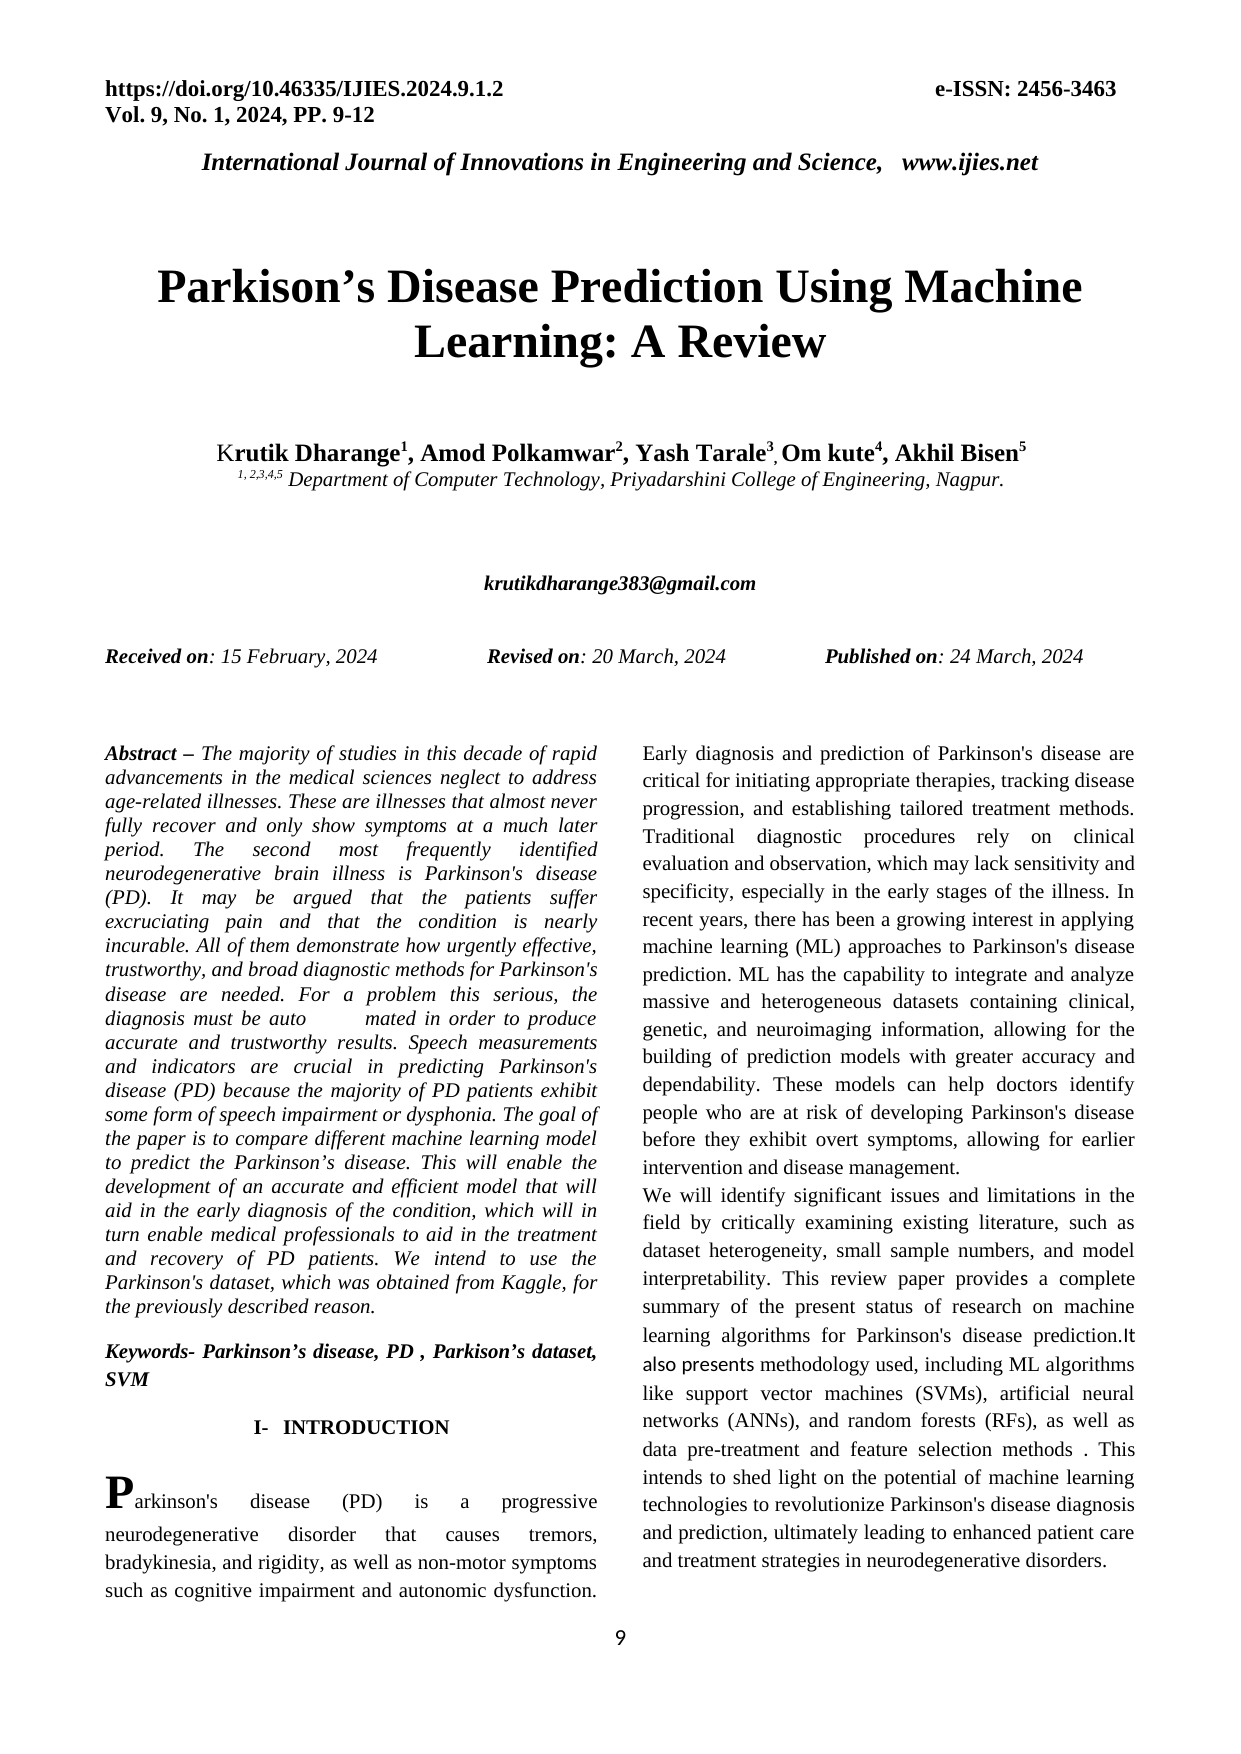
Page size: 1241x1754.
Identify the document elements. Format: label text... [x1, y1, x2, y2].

subtitle krutikdharange383@gmail.com [105, 564, 1135, 595]
text We will identify significant issues and limitations in the field by critically examining existing literature, such as dataset heterogeneity, small sample numbers, and model interpretability. This review paper provides a complete summary of the present status of research on machine learning algorithms for Parkinson's disease prediction.It also presents methodology used, including ML algorithms like support vector machines (SVMs), artificial neural networks (ANNs), and random forests (RFs), as well as data pre-treatment and feature selection methods . This intends to shed light on the potential of machine learning technologies to revolutionize Parkinson's disease diagnosis and prediction, ultimately leading to enhanced patient care and treatment strategies in neurodegenerative disorders. [642, 1182, 1135, 1572]
text 1, 2,3,4,5 Department of Computer Technology, Priyadarshini College of Engineering, Nagpur. [107, 467, 1135, 491]
list INTRODUCTION [105, 1415, 598, 1439]
text Parkinson's disease (PD) is a progressive neurodegenerative disorder that causes tremors, bradykinesia, and rigidity, as well as non-motor symptoms such as cognitive impairment and autonomic dysfunction. Early diagnosis and prediction of Parkinson's disease are critical for initiating appropriate therapies, tracking disease progression, and establishing tailored treatment methods. Traditional diagnostic procedures rely on clinical evaluation and observation, which may lack sensitivity and specificity, especially in the early stages of the illness. In recent years, there has been a growing interest in applying machine learning (ML) approaches to Parkinson's disease prediction. ML has the capability to integrate and analyze massive and heterogeneous datasets containing clinical, genetic, and neuroimaging information, allowing for the building of prediction models with greater accuracy and dependability. These models can help doctors identify people who are at risk of developing Parkinson's disease before they exhibit overt symptoms, allowing for earlier intervention and disease management. [642, 741, 1135, 1179]
text Keywords- Parkinson’s disease, PD , Parkison’s dataset, SVM [105, 1339, 598, 1391]
text Parkinson's disease (PD) is a progressive neurodegenerative disorder that causes tremors, bradykinesia, and rigidity, as well as non-motor symptoms such as cognitive impairment and autonomic dysfunction. Early diagnosis and prediction of Parkinson's disease are critical for initiating appropriate therapies, tracking disease progression, and establishing tailored treatment methods. Traditional diagnostic procedures rely on clinical evaluation and observation, which may lack sensitivity and specificity, especially in the early stages of the illness. In recent years, there has been a growing interest in applying machine learning (ML) approaches to Parkinson's disease prediction. ML has the capability to integrate and analyze massive and heterogeneous datasets containing clinical, genetic, and neuroimaging information, allowing for the building of prediction models with greater accuracy and dependability. These models can help doctors identify people who are at risk of developing Parkinson's disease before they exhibit overt symptoms, allowing for earlier intervention and disease management. [105, 1464, 598, 1602]
text Krutik Dharange1, Amod Polkamwar2, Yash Tarale3, Om kute4, Akhil Bisen5 [107, 438, 1135, 467]
text Received on: 15 February, 2024 Revised on: 20 March, 2024 Published on: 24 March, 2024 [105, 644, 1135, 668]
text Parkison’s Disease Prediction Using Machine Learning: A Review [105, 257, 1135, 368]
text Abstract – The majority of studies in this decade of rapid advancements in the medical sciences neglect to address age-related illnesses. These are illnesses that almost never fully recover and only show symptoms at a much later period. The second most frequently identified neurodegenerative brain illness is Parkinson's disease (PD). It may be argued that the patients suffer excruciating pain and that the condition is nearly incurable. All of them demonstrate how urgently effective, trustworthy, and broad diagnostic methods for Parkinson's disease are needed. For a problem this serious, the diagnosis must be auto mated in order to produce accurate and trustworthy results. Speech measurements and indicators are crucial in predicting Parkinson's disease (PD) because the majority of PD patients exhibit some form of speech impairment or dysphonia. The goal of the paper is to compare different machine learning model to predict the Parkinson’s disease. This will enable the development of an accurate and efficient model that will aid in the early diagnosis of the condition, which will in turn enable medical professionals to aid in the treatment and recovery of PD patients. We intend to use the Parkinson's dataset, which was obtained from Kaggle, for the previously described reason. [105, 741, 598, 1318]
